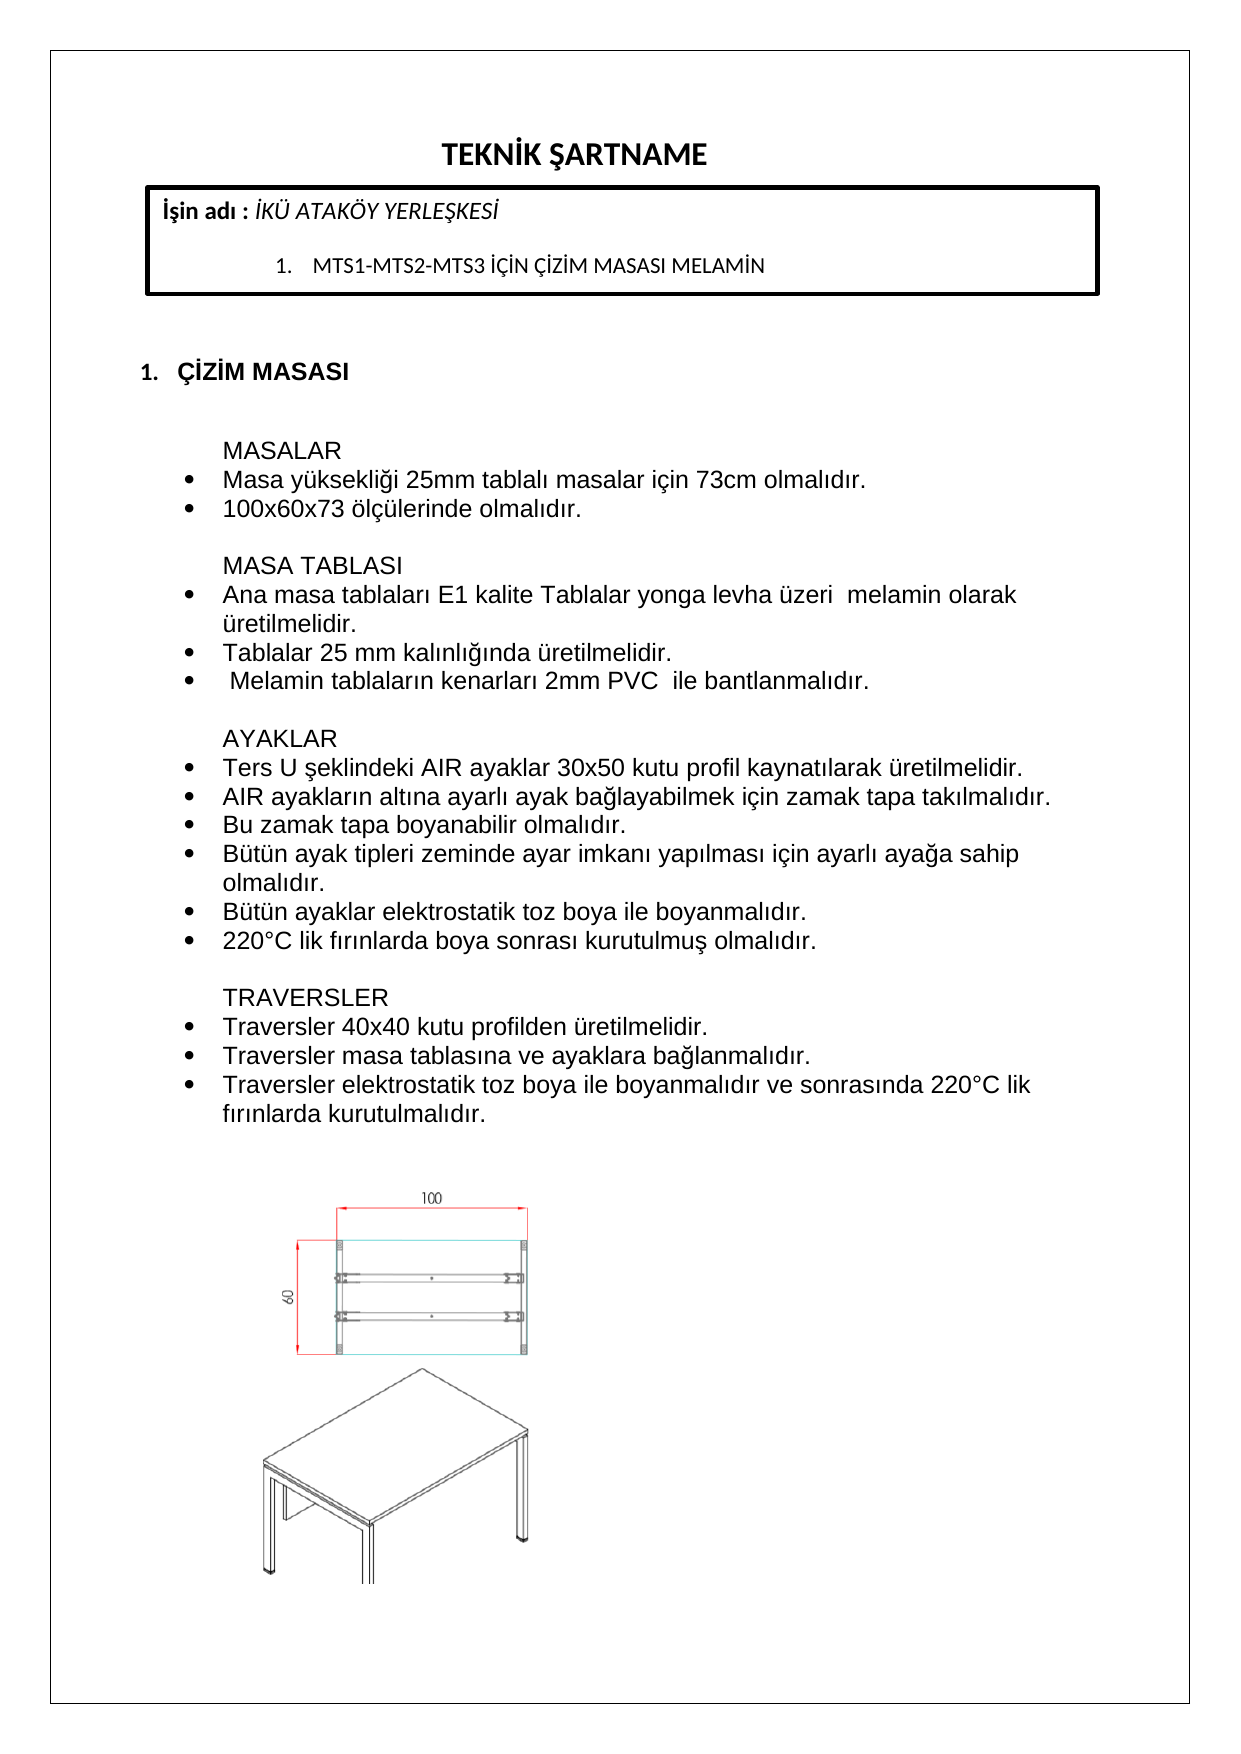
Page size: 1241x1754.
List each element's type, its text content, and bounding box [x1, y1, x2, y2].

list Ana masa tablaları E1 kalite Tablalar yonga levha üzeri melamin olarak üretilmelidir. [185, 580, 1093, 637]
list Melamin tablaların kenarları 2mm PVC ile bantlanmalıdır. [185, 666, 1093, 695]
list Bütün ayak tipleri zeminde ayar imkanı yapılması için ayarlı ayağa sahip olmalıdır. [185, 839, 1093, 897]
list Masa yüksekliği 25mm tablalı masalar için 73cm olmalıdır. [185, 465, 1093, 493]
text MASA TABLASI [222, 551, 1093, 580]
list Bu zamak tapa boyanabilir olmalıdır. [185, 810, 1093, 839]
picture [190, 1185, 689, 1584]
list 220°C lik fırınlarda boya sonrası kurutulmuş olmalıdır. [185, 926, 1093, 954]
list Traversler elektrostatik toz boya ile boyanmalıdır ve sonrasında 220°C lik fırınlarda kurutulmalıdır. [185, 1070, 1093, 1127]
list Bütün ayaklar elektrostatik toz boya ile boyanmalıdır. [185, 897, 1093, 926]
list TEKNİK ŞARTNAME [147, 133, 1093, 174]
list AIR ayakların altına ayarlı ayak bağlayabilmek için zamak tapa takılmalıdır. [185, 782, 1093, 810]
list Ters U şeklindeki AIR ayaklar 30x50 kutu profil kaynatılarak üretilmelidir. [185, 753, 1093, 782]
text TRAVERSLER [222, 983, 1093, 1012]
list Tablalar 25 mm kalınlığında üretilmelidir. [185, 637, 1093, 666]
list Traversler masa tablasına ve ayaklara bağlanmalıdır. [185, 1041, 1093, 1070]
text AYAKLAR [222, 724, 1093, 753]
list Traversler 40x40 kutu profilden üretilmelidir. [185, 1012, 1093, 1041]
list 100x60x73 ölçülerinde olmalıdır. [185, 493, 1093, 522]
text MASALAR [222, 436, 1093, 465]
list ÇİZİM MASASI [139, 356, 1093, 386]
